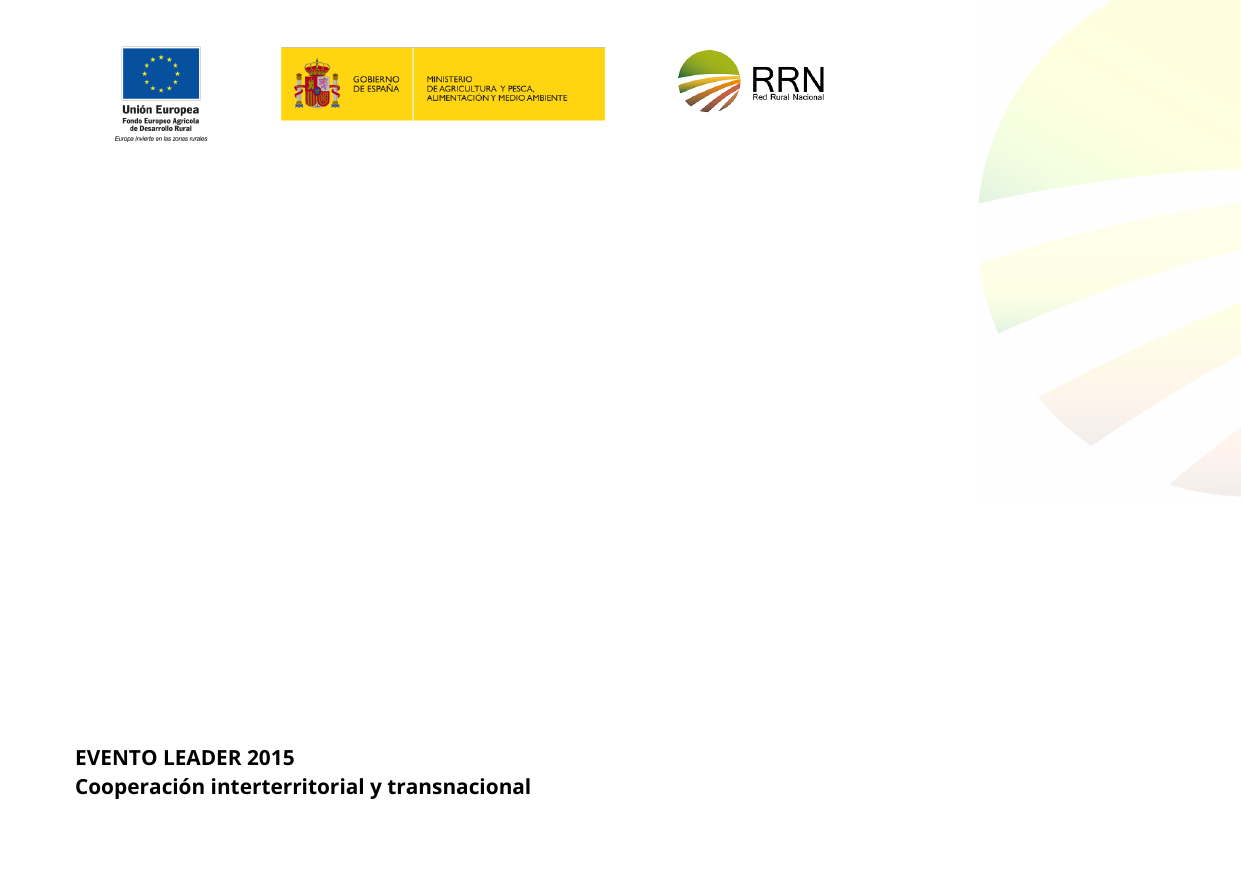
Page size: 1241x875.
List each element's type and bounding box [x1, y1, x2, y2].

picture [113, 45, 209, 143]
picture [279, 45, 606, 123]
picture [678, 50, 826, 113]
